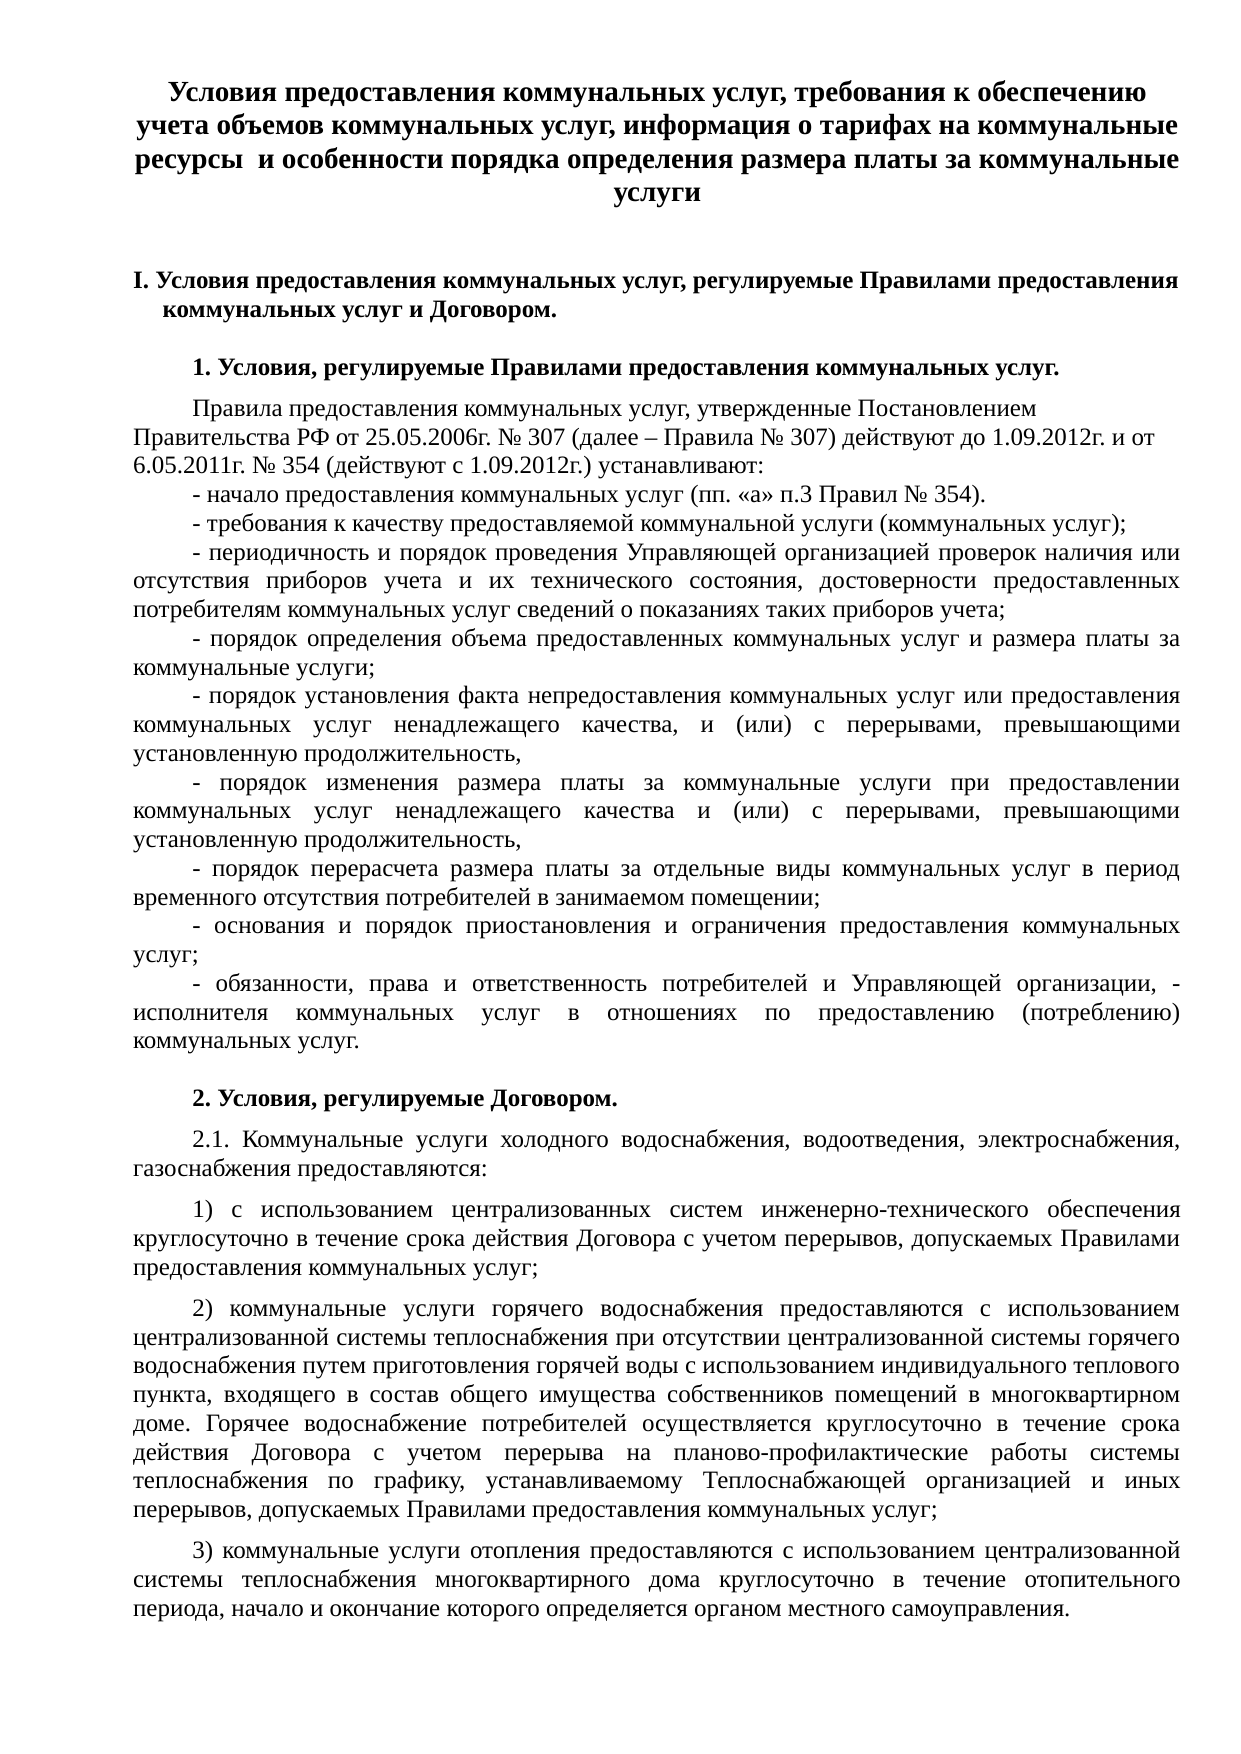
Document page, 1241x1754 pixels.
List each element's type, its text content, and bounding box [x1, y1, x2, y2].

text - периодичность и порядок проведения Управляющей организацией проверок наличия или отсутствия приборов учета и их технического состояния, достоверности предоставленных потребителям коммунальных услуг сведений о показаниях таких приборов учета; [133, 537, 1181, 623]
text - порядок установления факта непредоставления коммунальных услуг или предоставления коммунальных услуг ненадлежащего качества, и (или) с перерывами, превышающими установленную продолжительность, [133, 681, 1181, 767]
text Условия предоставления коммунальных услуг, требования к обеспечению учета объемов коммунальных услуг, информация о тарифах на коммунальные ресурсы и особенности порядка определения размера платы за коммунальные услуги [133, 74, 1181, 208]
text - требования к качеству предоставляемой коммунальной услуги (коммунальных услуг); [133, 508, 1181, 537]
text 2. Условия, регулируемые Договором. [133, 1083, 1181, 1112]
text 1. Условия, регулируемые Правилами предоставления коммунальных услуг. [133, 352, 1181, 381]
text 1) с использованием централизованных систем инженерно-технического обеспечения круглосуточно в течение срока действия Договора с учетом перерывов, допускаемых Правилами предоставления коммунальных услуг; [133, 1194, 1181, 1281]
text - порядок перерасчета размера платы за отдельные виды коммунальных услуг в период временного отсутствия потребителей в занимаемом помещении; [133, 853, 1181, 911]
text 3) коммунальные услуги отопления предоставляются с использованием централизованной системы теплоснабжения многоквартирного дома круглосуточно в течение отопительного периода, начало и окончание которого определяется органом местного самоуправления. [133, 1536, 1181, 1622]
text - обязанности, права и ответственность потребителей и Управляющей организации, - исполнителя коммунальных услуг в отношениях по предоставлению (потреблению) коммунальных услуг. [133, 968, 1181, 1054]
text - порядок определения объема предоставленных коммунальных услуг и размера платы за коммунальные услуги; [133, 623, 1181, 681]
text - основания и порядок приостановления и ограничения предоставления коммунальных услуг; [133, 911, 1181, 968]
text 2) коммунальные услуги горячего водоснабжения предоставляются с использованием централизованной системы теплоснабжения при отсутствии централизованной системы горячего водоснабжения путем приготовления горячей воды с использованием индивидуального теплового пункта, входящего в состав общего имущества собственников помещений в многоквартирном доме. Горячее водоснабжение потребителей осуществляется круглосуточно в течение срока действия Договора с учетом перерыва на планово-профилактические работы системы теплоснабжения по графику, устанавливаемому Теплоснабжающей организацией и иных перерывов, допускаемых Правилами предоставления коммунальных услуг; [133, 1293, 1181, 1523]
text I. Условия предоставления коммунальных услуг, регулируемые Правилами предоставления коммунальных услуг и Договором. [133, 266, 1181, 323]
text 2.1. Коммунальные услуги холодного водоснабжения, водоотведения, электроснабжения, газоснабжения предоставляются: [133, 1124, 1181, 1182]
text - порядок изменения размера платы за коммунальные услуги при предоставлении коммунальных услуг ненадлежащего качества и (или) с перерывами, превышающими установленную продолжительность, [133, 767, 1181, 853]
text - начало предоставления коммунальных услуг (пп. «а» п.3 Правил № 354). [133, 479, 1181, 508]
text Правила предоставления коммунальных услуг, утвержденные Постановлением Правительства РФ от 25.05.2006г. № 307 (далее – Правила № 307) действуют до 1.09.2012г. и от 6.05.2011г. № 354 (действуют с 1.09.2012г.) устанавливают: [133, 393, 1181, 479]
